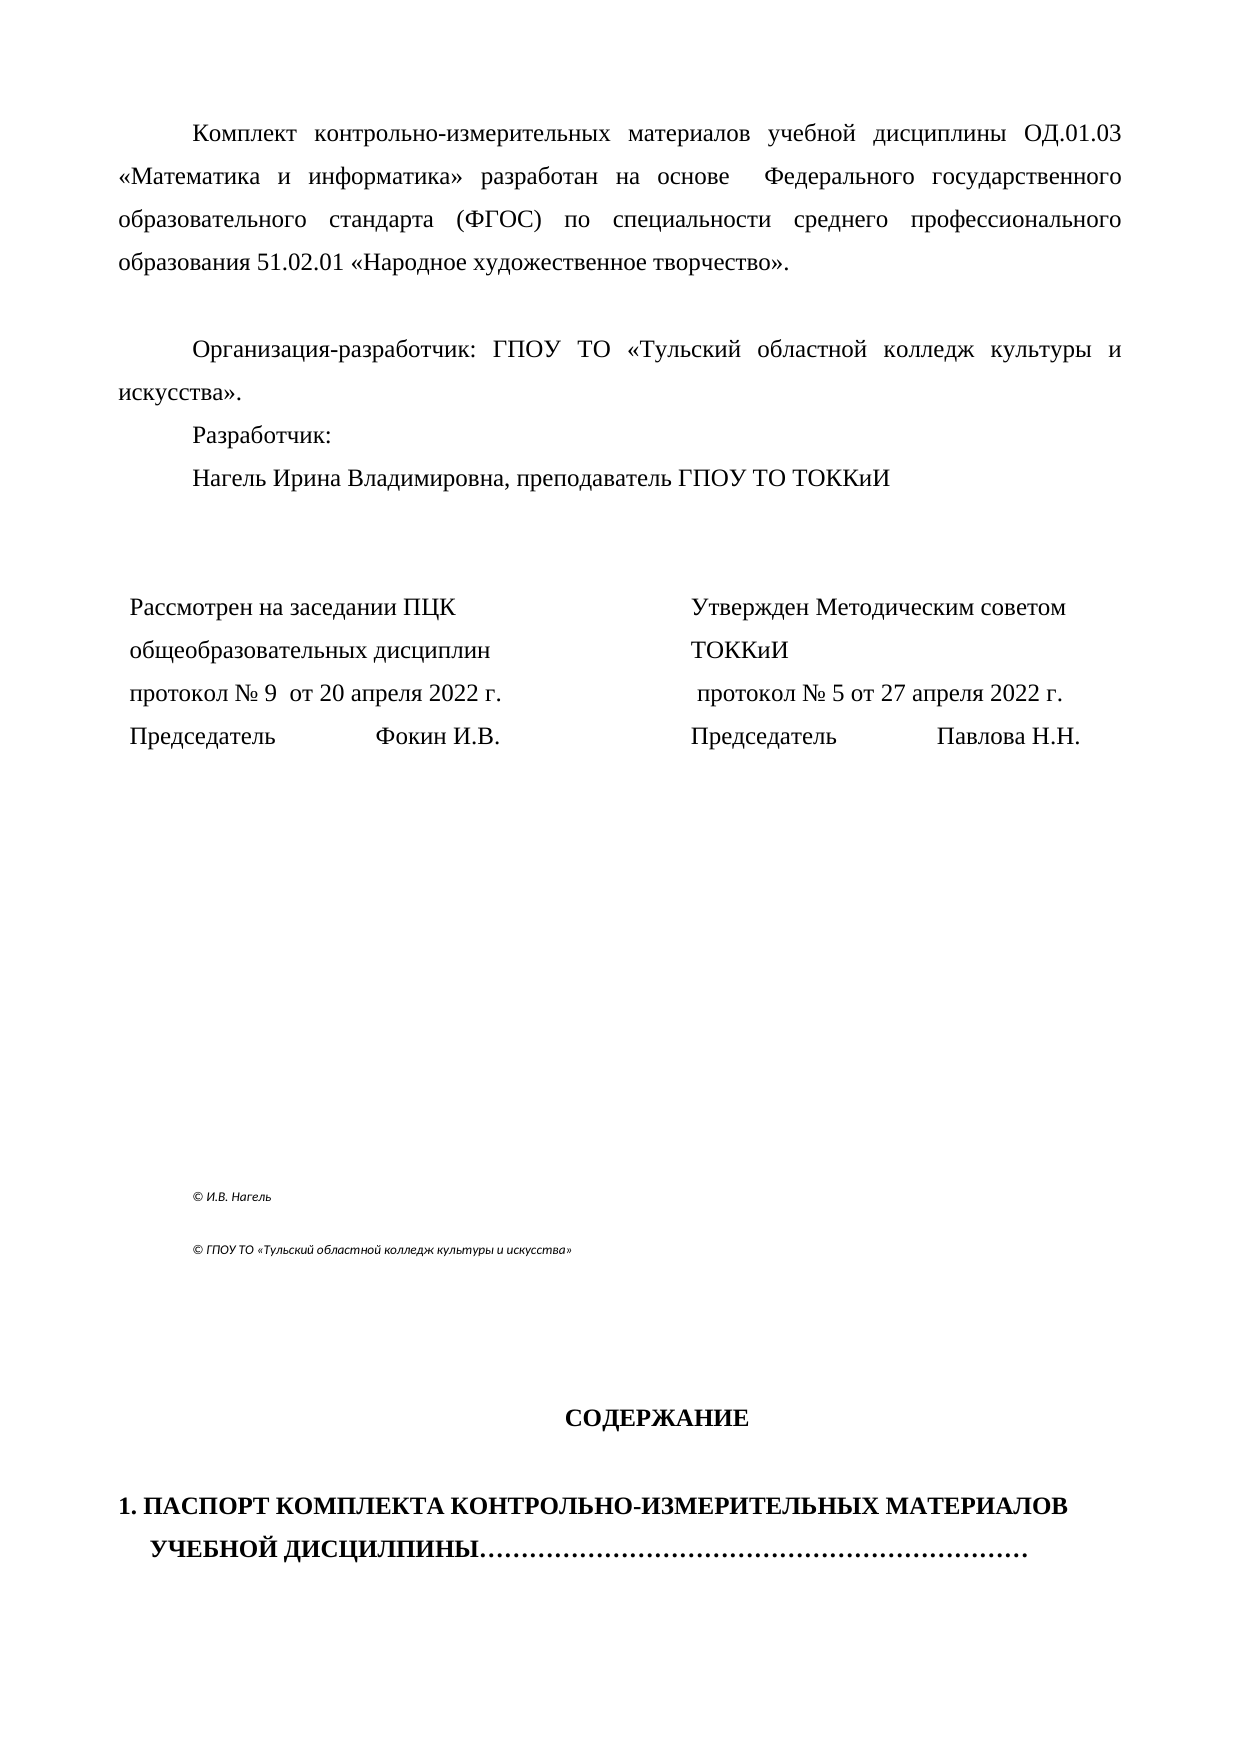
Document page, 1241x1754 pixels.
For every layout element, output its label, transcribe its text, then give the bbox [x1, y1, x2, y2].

text СОДЕРЖАНИЕ [118, 1403, 1122, 1431]
text Организация-разработчик: ГПОУ ТО «Тульский областной колледж культуры и искусства». [118, 334, 1122, 406]
table_header Утвержден Методическим советом ТОККиИ протокол № 5 от 27 апреля 2022 г. Председатель Павлова Н.Н. [679, 592, 1152, 828]
text © ГПОУ ТО «Тульский областной колледж культуры и искусства» [118, 1242, 1122, 1269]
table_header Рассмотрен на заседании ПЦК общеобразовательных дисциплин протокол № 9 от 20 апреля 2022 г. Председатель Фокин И.В. [118, 592, 679, 828]
text Нагель Ирина Владимировна, преподаватель ГПОУ ТО ТОККиИ [118, 463, 1122, 492]
text Комплект контрольно-измерительных материалов учебной дисциплины ОД.01.03 «Математика и информатика» разработан на основе Федерального государственного образовательного стандарта (ФГОС) по специальности среднего профессионального образования 51.02.01 «Народное художественное творчество». [118, 118, 1122, 276]
text 1. ПАСПОРТ КОМПЛЕКТА КОНТРОЛЬНО-ИЗМЕРИТЕЛЬНЫХ МАТЕРИАЛОВ [118, 1491, 1122, 1520]
text УЧЕБНОЙ ДИСЦИЛПИНЫ………………………………………………………… [118, 1534, 1122, 1563]
text © И.В. Нагель [118, 1188, 1122, 1217]
text Разработчик: [118, 420, 1122, 449]
